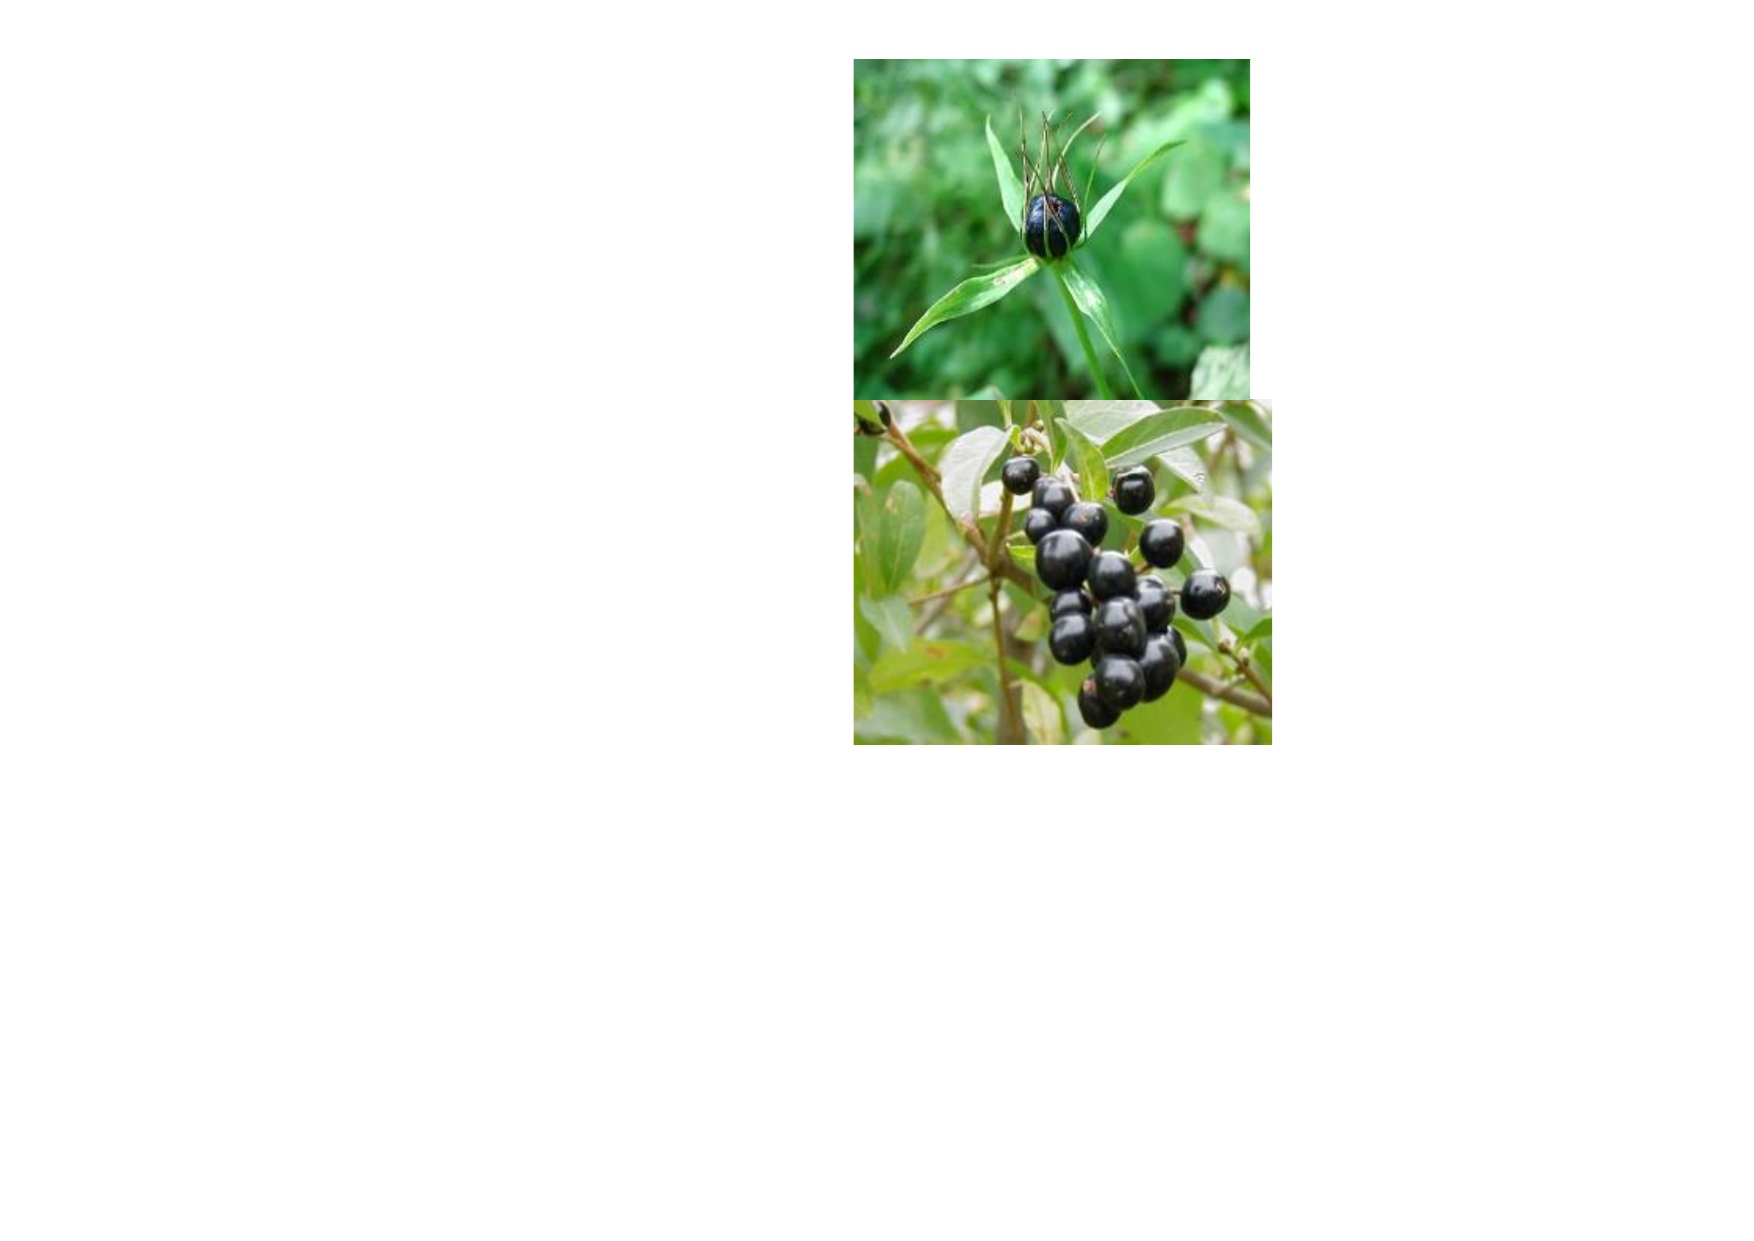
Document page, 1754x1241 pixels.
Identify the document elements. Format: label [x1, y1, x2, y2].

picture [853, 59, 1273, 745]
